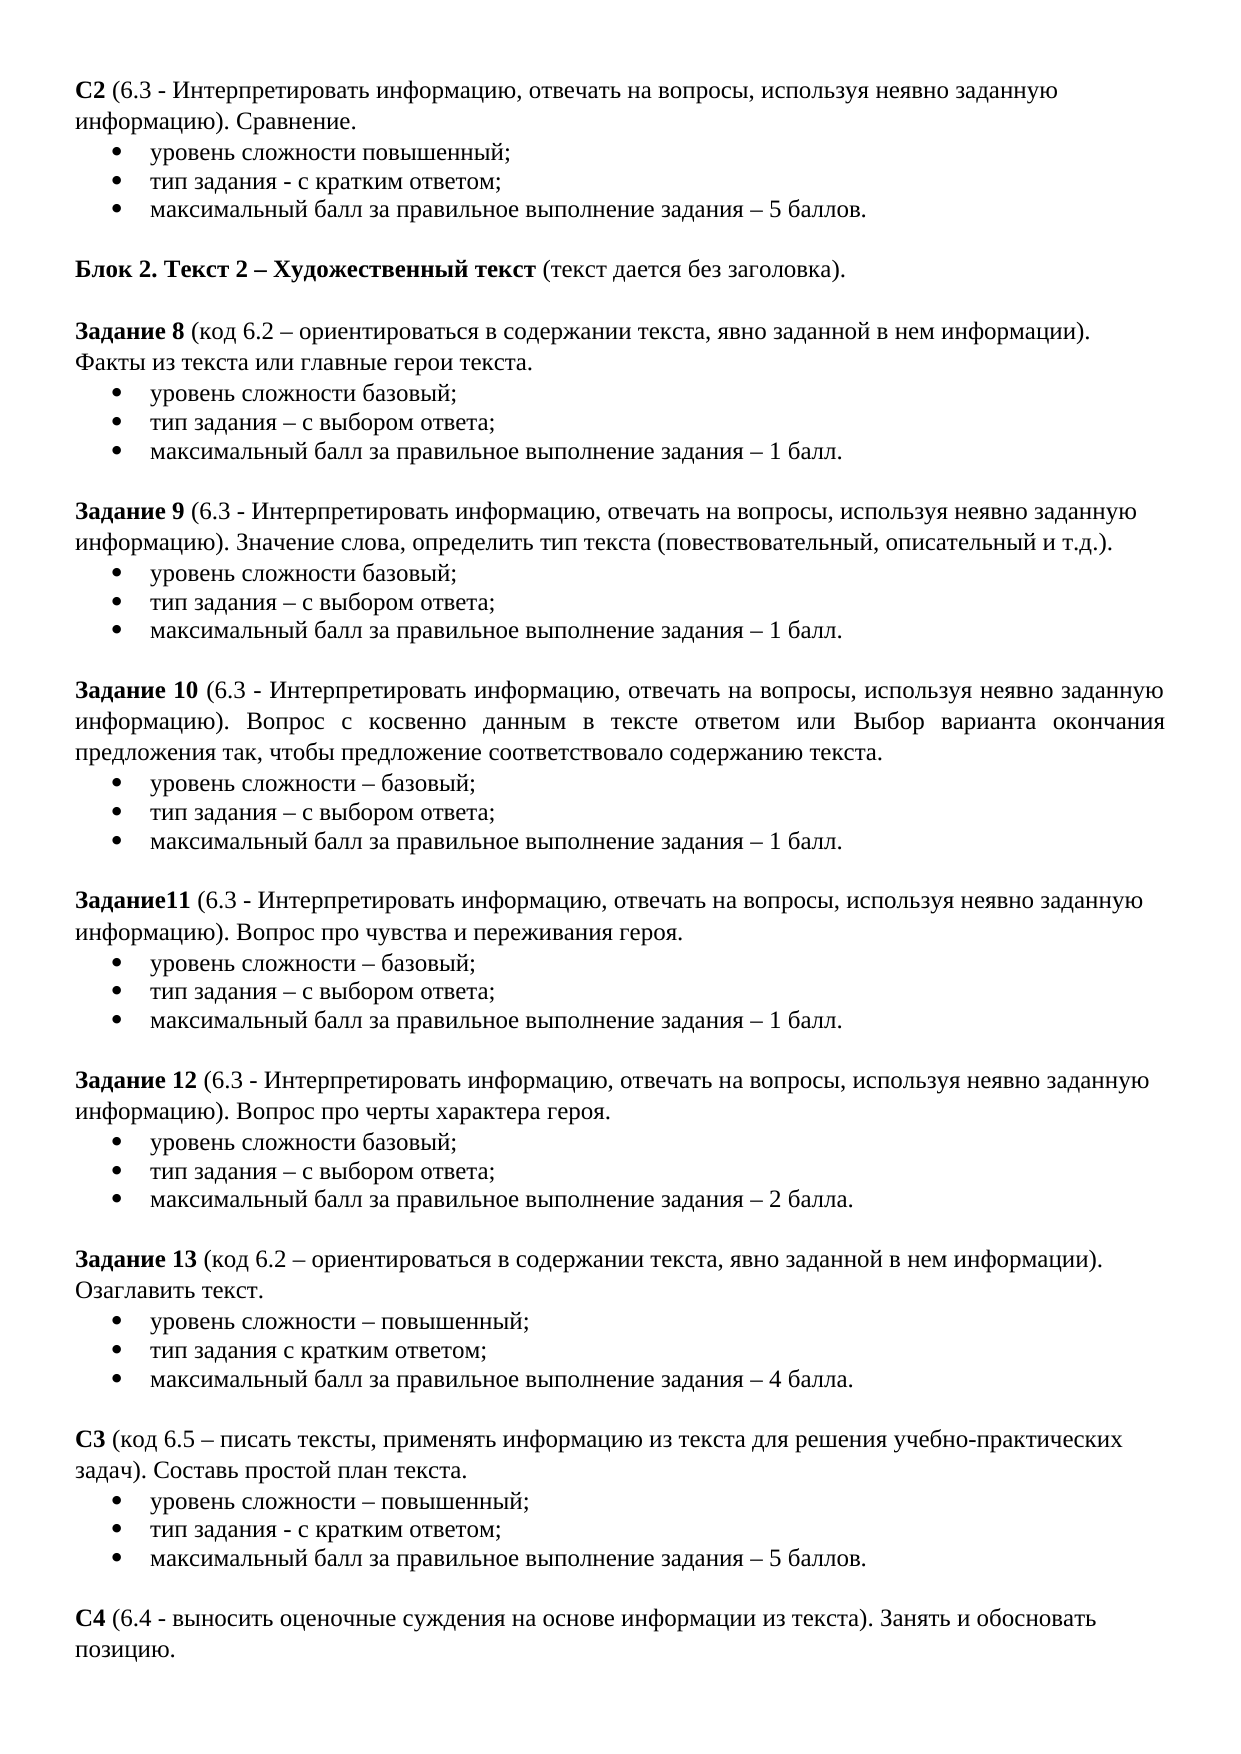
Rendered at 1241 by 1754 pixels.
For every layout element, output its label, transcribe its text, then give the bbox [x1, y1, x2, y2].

list тип задания - с кратким ответом; [112, 1514, 1165, 1543]
list уровень сложности базовый; [112, 378, 1165, 407]
list тип задания – с выбором ответа; [112, 797, 1165, 826]
list максимальный балл за правильное выполнение задания – 1 балл. [112, 436, 1165, 465]
list максимальный балл за правильное выполнение задания – 1 балл. [112, 826, 1165, 854]
text Задание 12 (6.3 - Интерпретировать информацию, отвечать на вопросы, используя неявно заданную информацию). Вопрос про черты характера героя. [75, 1065, 1165, 1125]
list уровень сложности – базовый; [112, 768, 1165, 797]
list тип задания с кратким ответом; [112, 1335, 1165, 1364]
list уровень сложности базовый; [112, 558, 1165, 587]
list уровень сложности – повышенный; [112, 1306, 1165, 1335]
text Задание11 (6.3 - Интерпретировать информацию, отвечать на вопросы, используя неявно заданную информацию). Вопрос про чувства и переживания героя. [75, 886, 1165, 945]
list уровень сложности базовый; [112, 1127, 1165, 1156]
list максимальный балл за правильное выполнение задания – 1 балл. [112, 1005, 1165, 1034]
text Задание 13 (код 6.2 – ориентироваться в содержании текста, явно заданной в нем информации). Озаглавить текст. [75, 1244, 1165, 1304]
list максимальный балл за правильное выполнение задания – 2 балла. [112, 1184, 1165, 1213]
list тип задания – с выбором ответа; [112, 587, 1165, 615]
text Задание 9 (6.3 - Интерпретировать информацию, отвечать на вопросы, используя неявно заданную информацию). Значение слова, определить тип текста (повествовательный, описательный и т.д.). [75, 496, 1165, 556]
text Задание 10 (6.3 - Интерпретировать информацию, отвечать на вопросы, используя неявно заданную информацию). Вопрос с косвенно данным в тексте ответом или Выбор варианта окончания предложения так, чтобы предложение соответствовало содержанию текста. [75, 675, 1165, 766]
text Задание 8 (код 6.2 – ориентироваться в содержании текста, явно заданной в нем информации). Факты из текста или главные герои текста. [75, 316, 1165, 376]
list максимальный балл за правильное выполнение задания – 4 балла. [112, 1364, 1165, 1393]
text Блок 2. Текст 2 – Художественный текст (текст дается без заголовка). [75, 254, 1165, 283]
list уровень сложности повышенный; [112, 137, 1165, 166]
list тип задания – с выбором ответа; [112, 976, 1165, 1005]
text С3 (код 6.5 – писать тексты, применять информацию из текста для решения учебно-практических задач). Составь простой план текста. [75, 1424, 1165, 1483]
list тип задания - с кратким ответом; [112, 166, 1165, 194]
list уровень сложности – базовый; [112, 948, 1165, 976]
text С2 (6.3 - Интерпретировать информацию, отвечать на вопросы, используя неявно заданную информацию). Сравнение. [75, 75, 1165, 135]
list уровень сложности – повышенный; [112, 1486, 1165, 1514]
list тип задания – с выбором ответа; [112, 407, 1165, 436]
list максимальный балл за правильное выполнение задания – 1 балл. [112, 615, 1165, 644]
list тип задания – с выбором ответа; [112, 1156, 1165, 1184]
list максимальный балл за правильное выполнение задания – 5 баллов. [112, 194, 1165, 223]
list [112, 1543, 1165, 1572]
text С4 (6.4 - выносить оценочные суждения на основе информации из текста). Занять и обосновать позицию. [75, 1603, 1165, 1663]
